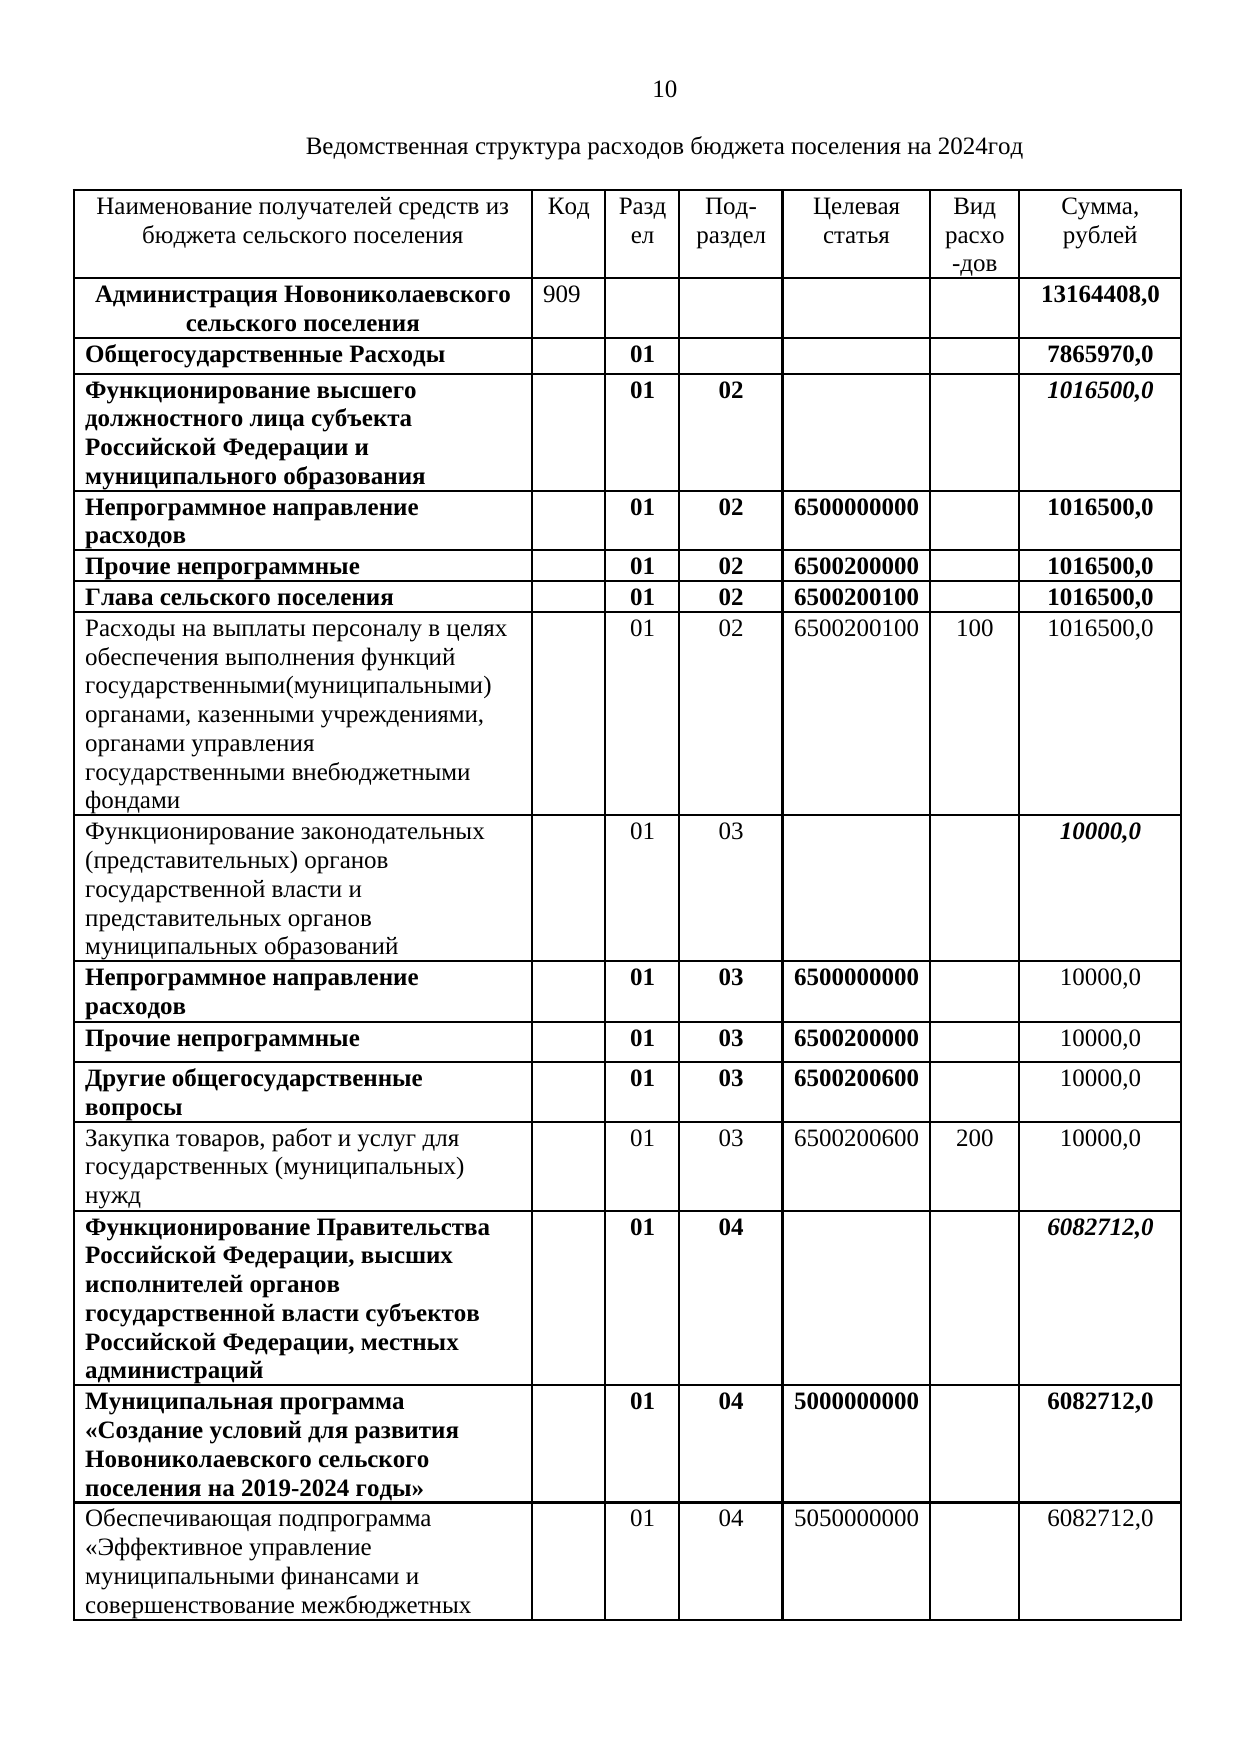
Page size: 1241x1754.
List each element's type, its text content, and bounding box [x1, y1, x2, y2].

table_cell 04 [680, 1212, 781, 1384]
table_cell Расходы на выплаты персоналу в целях обеспечения выполнения функций государственными(муниципальными) органами, казенными учреждениями, органами управления государственными внебюджетными фондами [75, 613, 531, 814]
table_cell [931, 1504, 1018, 1618]
table_cell [533, 492, 604, 549]
table_cell [931, 1063, 1018, 1121]
table_cell [533, 339, 604, 373]
table_cell [606, 279, 678, 337]
table_cell 10000,0 [1020, 1123, 1180, 1210]
table_cell 01 [606, 1023, 678, 1061]
table_cell 03 [680, 1123, 781, 1210]
table_cell Непрограммное направление расходов [75, 962, 531, 1021]
table_cell Глава сельского поселения [75, 582, 531, 611]
table_cell [533, 1212, 604, 1384]
table_cell 02 [680, 551, 781, 580]
table_cell 01 [606, 1386, 678, 1501]
table_header Наименование получателей средств из бюджета сельского поселения [75, 191, 531, 277]
table_cell 10000,0 [1020, 1063, 1180, 1121]
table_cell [75, 1504, 531, 1618]
table_cell Муниципальная программа «Создание условий для развития Новониколаевского сельского поселения на 2019-2024 годы» [75, 1386, 531, 1501]
table_cell 5050000000 [784, 1504, 929, 1618]
text Ведомственная структура расходов бюджета поселения на 2024год [177, 131, 1152, 160]
table_cell Непрограммное направление расходов [75, 492, 531, 549]
table_cell Функционирование Правительства Российской Федерации, высших исполнителей органов государственной власти субъектов Российской Федерации, местных администраций [75, 1212, 531, 1384]
table_cell 03 [680, 962, 781, 1021]
table_cell 100 [931, 613, 1018, 814]
table_cell 01 [606, 1123, 678, 1210]
table_cell [931, 1023, 1018, 1061]
table_cell [784, 339, 929, 373]
table_cell 02 [680, 375, 781, 490]
table_cell [533, 375, 604, 490]
table_cell Функционирование законодательных (представительных) органов государственной власти и представительных органов муниципальных образований [75, 816, 531, 960]
table_cell 01 [606, 1212, 678, 1384]
table_cell [533, 1386, 604, 1501]
table_cell [931, 279, 1018, 337]
table_cell 01 [606, 375, 678, 490]
table_cell [533, 1123, 604, 1210]
table_header Вид расхо-дов [931, 191, 1018, 277]
table_cell [533, 613, 604, 814]
table_cell [931, 582, 1018, 611]
table_cell [680, 339, 781, 373]
table_cell Функционирование высшего должностного лица субъекта Российской Федерации и муниципального образования [75, 375, 531, 490]
table_cell 10000,0 [1020, 1023, 1180, 1061]
table_cell 03 [680, 816, 781, 960]
table_cell 01 [606, 1504, 678, 1618]
table_cell [931, 1212, 1018, 1384]
table_cell [784, 375, 929, 490]
table_cell 02 [680, 582, 781, 611]
table_cell [533, 1063, 604, 1121]
table_cell 01 [606, 492, 678, 549]
table_cell [533, 582, 604, 611]
table_cell 6500200100 [784, 582, 929, 611]
table_cell 6500000000 [784, 962, 929, 1021]
table_cell 6500000000 [784, 492, 929, 549]
table_cell 01 [606, 962, 678, 1021]
table_cell [931, 339, 1018, 373]
table_cell 10000,0 [1020, 962, 1180, 1021]
table_cell 01 [606, 339, 678, 373]
table_cell [533, 1023, 604, 1061]
table_cell 6082712,0 [1020, 1212, 1180, 1384]
table_cell 03 [680, 1023, 781, 1061]
table_cell [931, 962, 1018, 1021]
table_header Целевая статья [784, 191, 929, 277]
table_cell 01 [606, 551, 678, 580]
table_cell [533, 962, 604, 1021]
table_cell 1016500,0 [1020, 551, 1180, 580]
table_cell 01 [606, 582, 678, 611]
table_cell Прочие непрограммные [75, 1023, 531, 1061]
table_cell 03 [680, 1063, 781, 1121]
table_cell 1016500,0 [1020, 613, 1180, 814]
table_cell 01 [606, 816, 678, 960]
table_cell 6500200000 [784, 551, 929, 580]
table_cell Закупка товаров, работ и услуг для государственных (муниципальных) нужд [75, 1123, 531, 1210]
table_cell 6082712,0 [1020, 1504, 1180, 1618]
table_cell [784, 816, 929, 960]
table_cell [533, 551, 604, 580]
table_cell [784, 1212, 929, 1384]
table_cell 02 [680, 613, 781, 814]
table_cell Общегосударственные Расходы [75, 339, 531, 373]
table_cell [931, 816, 1018, 960]
table_cell 1016500,0 [1020, 582, 1180, 611]
table_cell Администрация Новониколаевского сельского поселения [75, 279, 531, 337]
table_cell [784, 279, 929, 337]
table_cell 01 [606, 613, 678, 814]
table_cell 909 [533, 279, 604, 337]
table_cell 01 [606, 1063, 678, 1121]
table_cell Другие общегосударственные вопросы [75, 1063, 531, 1121]
table_cell 04 [680, 1386, 781, 1501]
table_cell 6500200600 [784, 1063, 929, 1121]
table_cell [931, 492, 1018, 549]
table_cell [931, 1386, 1018, 1501]
table_header Сумма, рублей [1020, 191, 1180, 277]
table_cell [931, 375, 1018, 490]
table_cell 6500200000 [784, 1023, 929, 1061]
table_cell [680, 279, 781, 337]
table_cell Прочие непрограммные [75, 551, 531, 580]
table_cell 02 [680, 492, 781, 549]
table_cell 6082712,0 [1020, 1386, 1180, 1501]
table_cell [931, 551, 1018, 580]
table_cell 13164408,0 [1020, 279, 1180, 337]
table_cell 6500200600 [784, 1123, 929, 1210]
table_header Раздел [606, 191, 678, 277]
table_cell 1016500,0 [1020, 375, 1180, 490]
table_header Под-раздел [680, 191, 781, 277]
table_cell 7865970,0 [1020, 339, 1180, 373]
table_cell [533, 1504, 604, 1618]
table_cell 200 [931, 1123, 1018, 1210]
table_cell 04 [680, 1504, 781, 1618]
table_cell 5000000000 [784, 1386, 929, 1501]
table_cell 1016500,0 [1020, 492, 1180, 549]
table_cell [533, 816, 604, 960]
table_cell 6500200100 [784, 613, 929, 814]
table_cell 10000,0 [1020, 816, 1180, 960]
table_header Код [533, 191, 604, 277]
